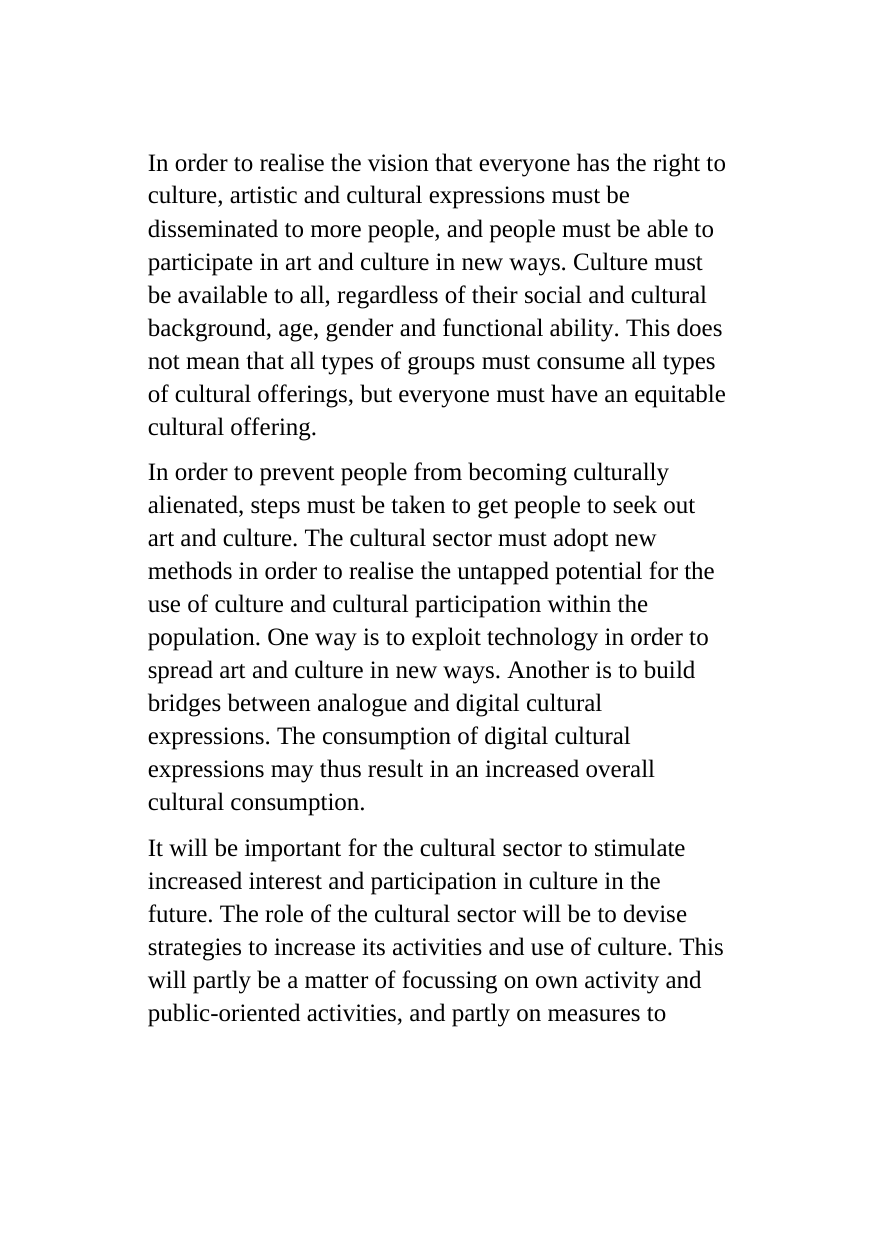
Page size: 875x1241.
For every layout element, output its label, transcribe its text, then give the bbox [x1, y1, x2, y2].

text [148, 833, 726, 1027]
text In order to prevent people from becoming culturally alienated, steps must be taken to get people to seek out art and culture. The cultural sector must adopt new methods in order to realise the untapped potential for the use of culture and cultural participation within the population. One way is to exploit technology in order to spread art and culture in new ways. Another is to build bridges between analogue and digital cultural expressions. The consumption of digital cultural expressions may thus result in an increased overall cultural consumption. [148, 457, 726, 816]
text In order to realise the vision that everyone has the right to culture, artistic and cultural expressions must be disseminated to more people, and people must be able to participate in art and culture in new ways. Culture must be available to all, regardless of their social and cultural background, age, gender and functional ability. This does not mean that all types of groups must consume all types of cultural offerings, but everyone must have an equitable cultural offering. [148, 148, 726, 441]
